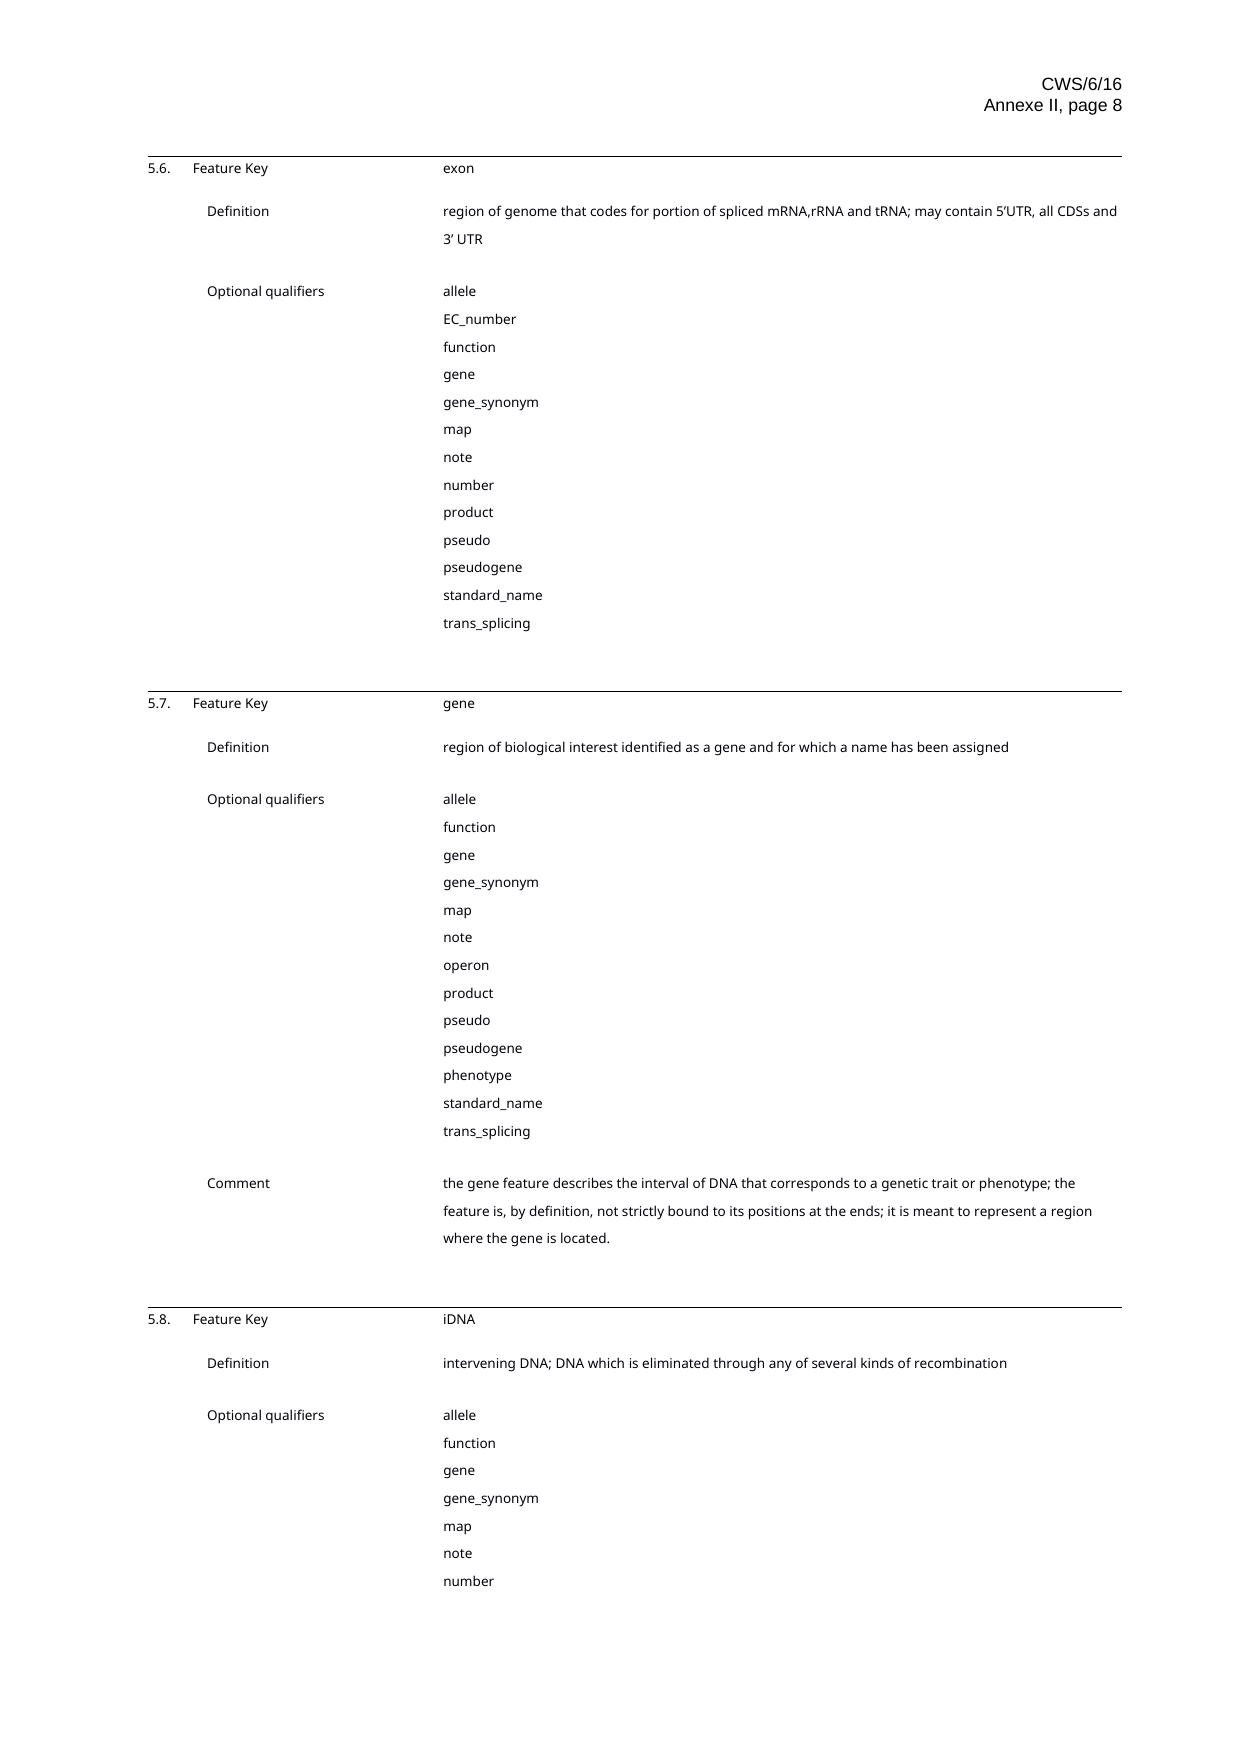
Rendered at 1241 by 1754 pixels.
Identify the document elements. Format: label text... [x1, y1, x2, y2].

text pseudogene [443, 1039, 1122, 1057]
text trans_splicing [443, 1122, 1122, 1140]
text gene_synonym [443, 393, 1122, 411]
text Definition region of biological interest identified as a gene and for which a name has been assigned [207, 738, 1122, 756]
text operon [443, 956, 1122, 974]
text gene_synonym [443, 873, 1122, 892]
text note [443, 1544, 1122, 1563]
text Feature Key iDNA [148, 1308, 1122, 1328]
text Optional qualifiers allele [207, 1406, 1122, 1424]
text map [443, 1517, 1122, 1535]
text note [443, 928, 1122, 947]
text Comment the gene feature describes the interval of DNA that corresponds to a genetic trait or phenotype; the feature is, by definition, not strictly bound to its positions at the ends; it is meant to represent a region where the gene is located. [207, 1174, 1122, 1248]
text standard_name [443, 1094, 1122, 1112]
text Optional qualifiers allele [207, 790, 1122, 809]
text product [443, 503, 1122, 522]
text pseudo [443, 531, 1122, 549]
text Definition intervening DNA; DNA which is eliminated through any of several kinds of recombination [207, 1353, 1122, 1372]
text function [443, 337, 1122, 356]
text gene_synonym [443, 1489, 1122, 1507]
text number [443, 1572, 1122, 1590]
text number [443, 476, 1122, 494]
text EC_number [443, 310, 1122, 328]
text standard_name [443, 586, 1122, 604]
text Optional qualifiers allele [207, 282, 1122, 301]
text trans_splicing [443, 613, 1122, 632]
text pseudogene [443, 558, 1122, 577]
text gene [443, 846, 1122, 864]
text Feature Key gene [148, 692, 1122, 713]
text note [443, 448, 1122, 466]
text Definition region of genome that codes for portion of spliced mRNA,rRNA and tRNA; may contain 5’UTR, all CDSs and 3’ UTR [207, 202, 1122, 248]
text function [443, 1434, 1122, 1452]
text product [443, 983, 1122, 1002]
text map [443, 901, 1122, 919]
text gene [443, 365, 1122, 383]
text phenotype [443, 1066, 1122, 1085]
text function [443, 818, 1122, 836]
text gene [443, 1461, 1122, 1480]
text Feature Key exon [148, 157, 1122, 177]
text map [443, 420, 1122, 439]
text pseudo [443, 1011, 1122, 1029]
